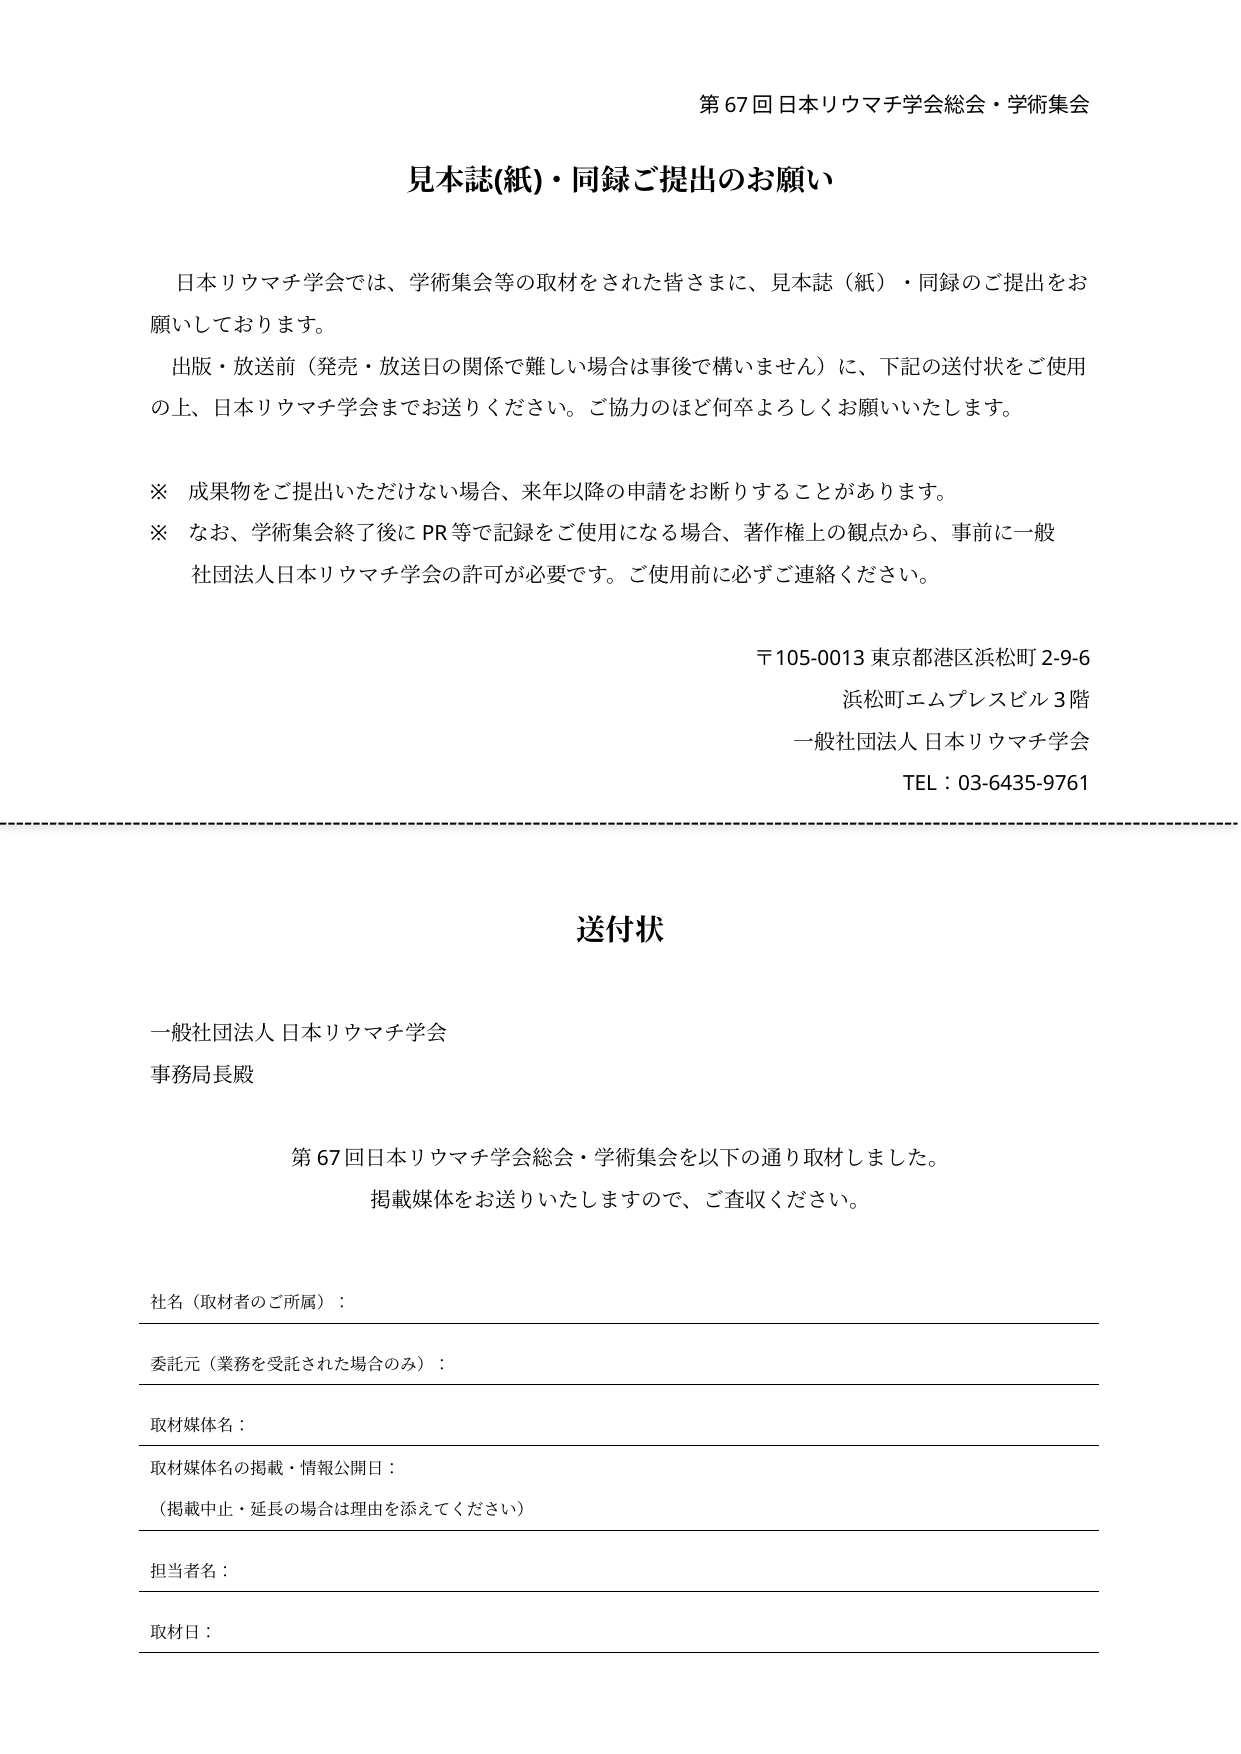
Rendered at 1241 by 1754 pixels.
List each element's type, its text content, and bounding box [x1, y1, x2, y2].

text 日本リウマチ学会では、学術集会等の取材をされた皆さまに、見本誌（紙）・同録のご提出をお願いしております。 [150, 261, 1090, 344]
table_cell 委託元（業務を受託された場合のみ）： [139, 1324, 1099, 1384]
text 出版・放送前（発売・放送日の関係で難しい場合は事後で構いません）に、下記の送付状をご使用の上、日本リウマチ学会までお送りください。ご協力のほど何卒よろしくお願いいたします。 [150, 344, 1090, 428]
text 送付状 [150, 886, 1090, 969]
text TEL：03-6435-9761 [150, 761, 1090, 803]
table_cell 取材日： [139, 1592, 1099, 1652]
table_cell 取材媒体名の掲載・情報公開日： （掲載中止・延長の場合は理由を添えてください） [139, 1446, 1099, 1529]
text ※ なお、学術集会終了後にPR等で記録をご使用になる場合、著作権上の観点から、事前に一般 [150, 511, 1090, 553]
text 第67回日本リウマチ学会総会・学術集会を以下の通り取材しました。 [150, 1136, 1090, 1178]
table_header 社名（取材者のご所属）： [139, 1261, 1099, 1322]
text 一般社団法人 日本リウマチ学会 [150, 719, 1090, 761]
table_cell 取材媒体名： [139, 1385, 1099, 1445]
text ※ 成果物をご提出いただけない場合、来年以降の申請をお断りすることがあります。 [150, 469, 1090, 511]
text 一般社団法人 日本リウマチ学会 [150, 1011, 1090, 1053]
text 見本誌(紙)・同録ご提出のお願い [150, 136, 1090, 219]
text 社団法人日本リウマチ学会の許可が必要です。ご使用前に必ずご連絡ください。 [150, 553, 1090, 594]
text 掲載媒体をお送りいたしますので、ご査収ください。 [150, 1178, 1090, 1219]
text 〒105-0013 東京都港区浜松町2-9-6 [150, 636, 1090, 678]
text 事務局長殿 [150, 1053, 1090, 1094]
table_cell 担当者名： [139, 1531, 1099, 1591]
text 浜松町エムプレスビル3階 [150, 678, 1090, 719]
